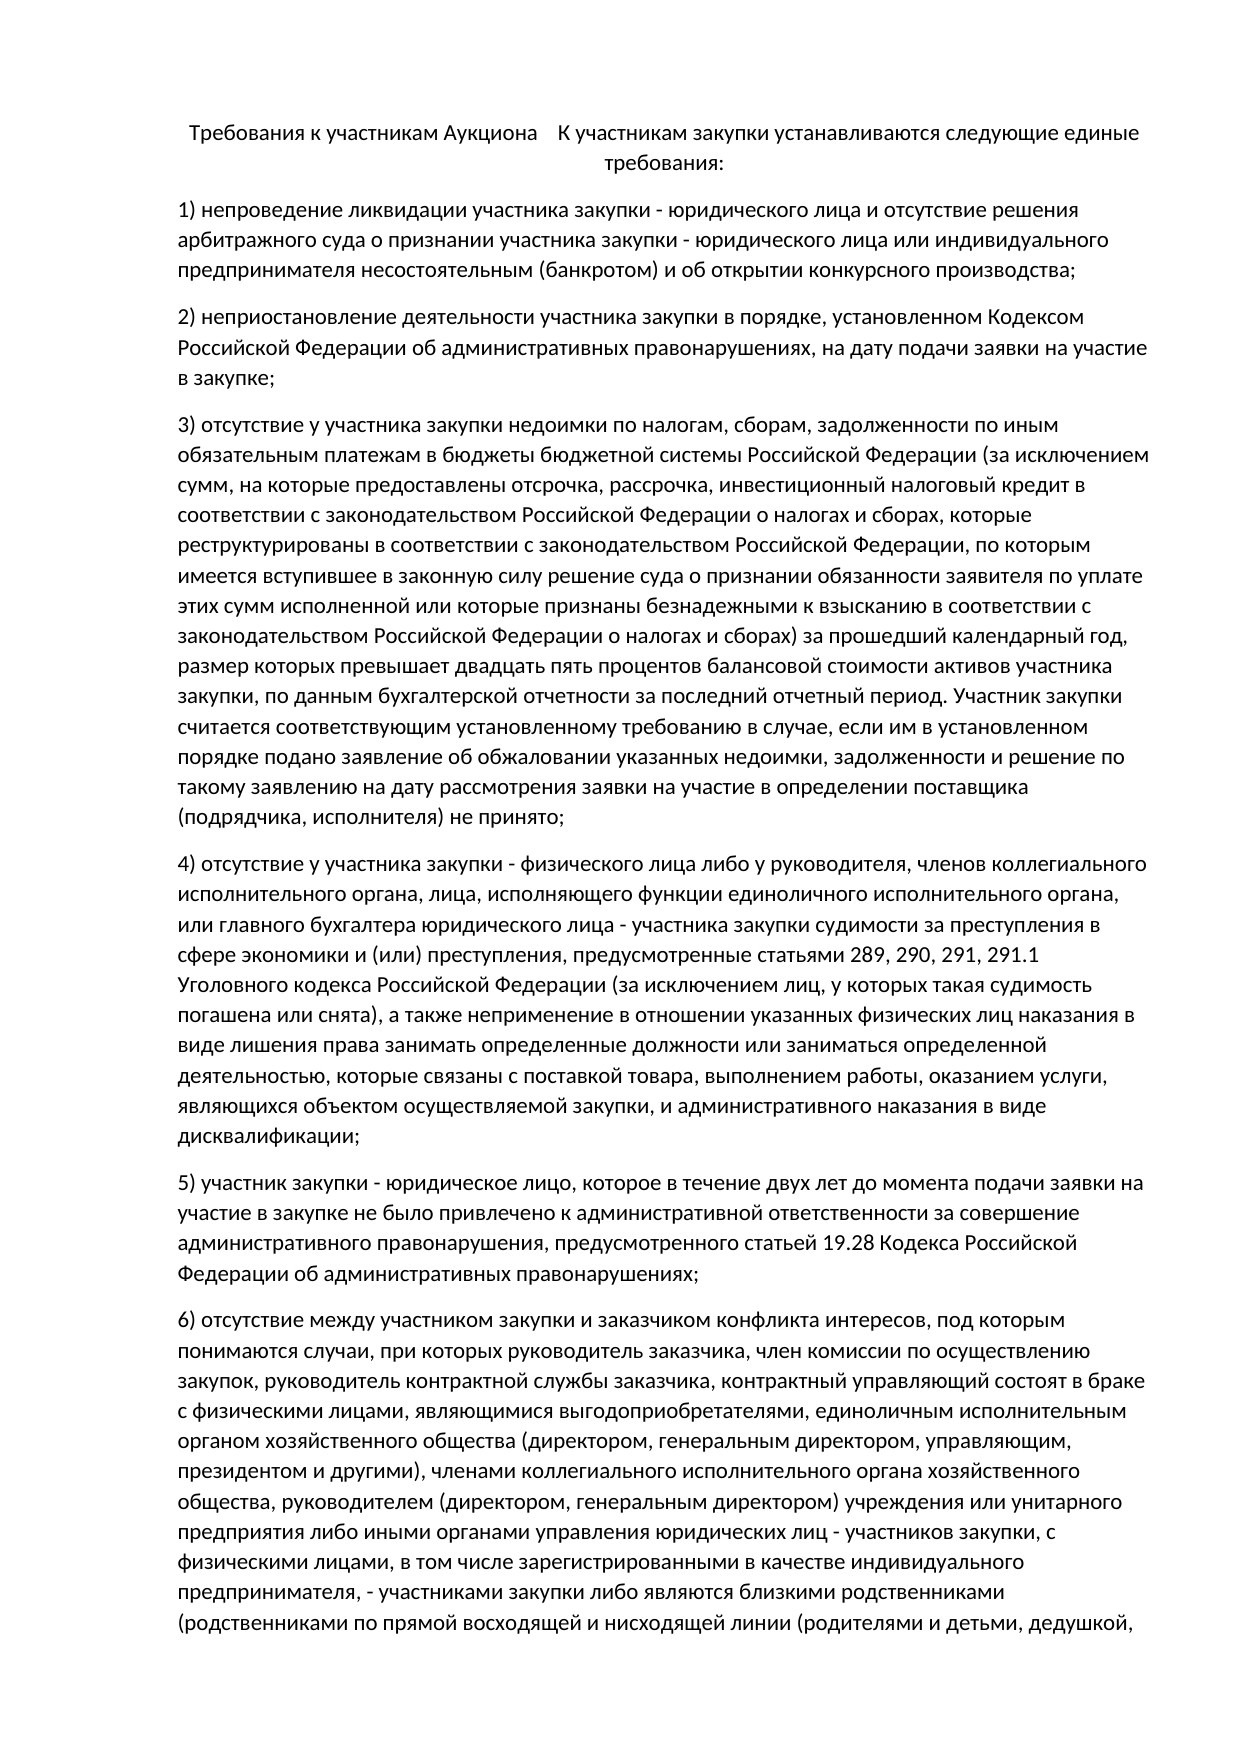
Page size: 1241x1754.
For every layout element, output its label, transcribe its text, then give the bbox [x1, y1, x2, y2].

text 1) непроведение ликвидации участника закупки - юридического лица и отсутствие решения арбитражного суда о признании участника закупки - юридического лица или индивидуального предпринимателя несостоятельным (банкротом) и об открытии конкурсного производства; [177, 195, 1152, 284]
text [177, 1306, 1152, 1636]
text 5) участник закупки - юридическое лицо, которое в течение двух лет до момента подачи заявки на участие в закупке не было привлечено к административной ответственности за совершение административного правонарушения, предусмотренного статьей 19.28 Кодекса Российской Федерации об административных правонарушениях; [177, 1168, 1152, 1287]
text 4) отсутствие у участника закупки - физического лица либо у руководителя, членов коллегиального исполнительного органа, лица, исполняющего функции единоличного исполнительного органа, или главного бухгалтера юридического лица - участника закупки судимости за преступления в сфере экономики и (или) преступления, предусмотренные статьями 289, 290, 291, 291.1 Уголовного кодекса Российской Федерации (за исключением лиц, у которых такая судимость погашена или снята), а также неприменение в отношении указанных физических лиц наказания в виде лишения права занимать определенные должности или заниматься определенной деятельностью, которые связаны с поставкой товара, выполнением работы, оказанием услуги, являющихся объектом осуществляемой закупки, и административного наказания в виде дисквалификации; [177, 849, 1152, 1149]
text 3) отсутствие у участника закупки недоимки по налогам, сборам, задолженности по иным обязательным платежам в бюджеты бюджетной системы Российской Федерации (за исключением сумм, на которые предоставлены отсрочка, рассрочка, инвестиционный налоговый кредит в соответствии с законодательством Российской Федерации о налогах и сборах, которые реструктурированы в соответствии с законодательством Российской Федерации, по которым имеется вступившее в законную силу решение суда о признании обязанности заявителя по уплате этих сумм исполненной или которые признаны безнадежными к взысканию в соответствии с законодательством Российской Федерации о налогах и сборах) за прошедший календарный год, размер которых превышает двадцать пять процентов балансовой стоимости активов участника закупки, по данным бухгалтерской отчетности за последний отчетный период. Участник закупки считается соответствующим установленному требованию в случае, если им в установленном порядке подано заявление об обжаловании указанных недоимки, задолженности и решение по такому заявлению на дату рассмотрения заявки на участие в определении поставщика (подрядчика, исполнителя) не принято; [177, 410, 1152, 831]
text Требования к участникам Аукциона К участникам закупки устанавливаются следующие единые требования: [177, 118, 1152, 176]
text 2) неприостановление деятельности участника закупки в порядке, установленном Кодексом Российской Федерации об административных правонарушениях, на дату подачи заявки на участие в закупке; [177, 302, 1152, 391]
